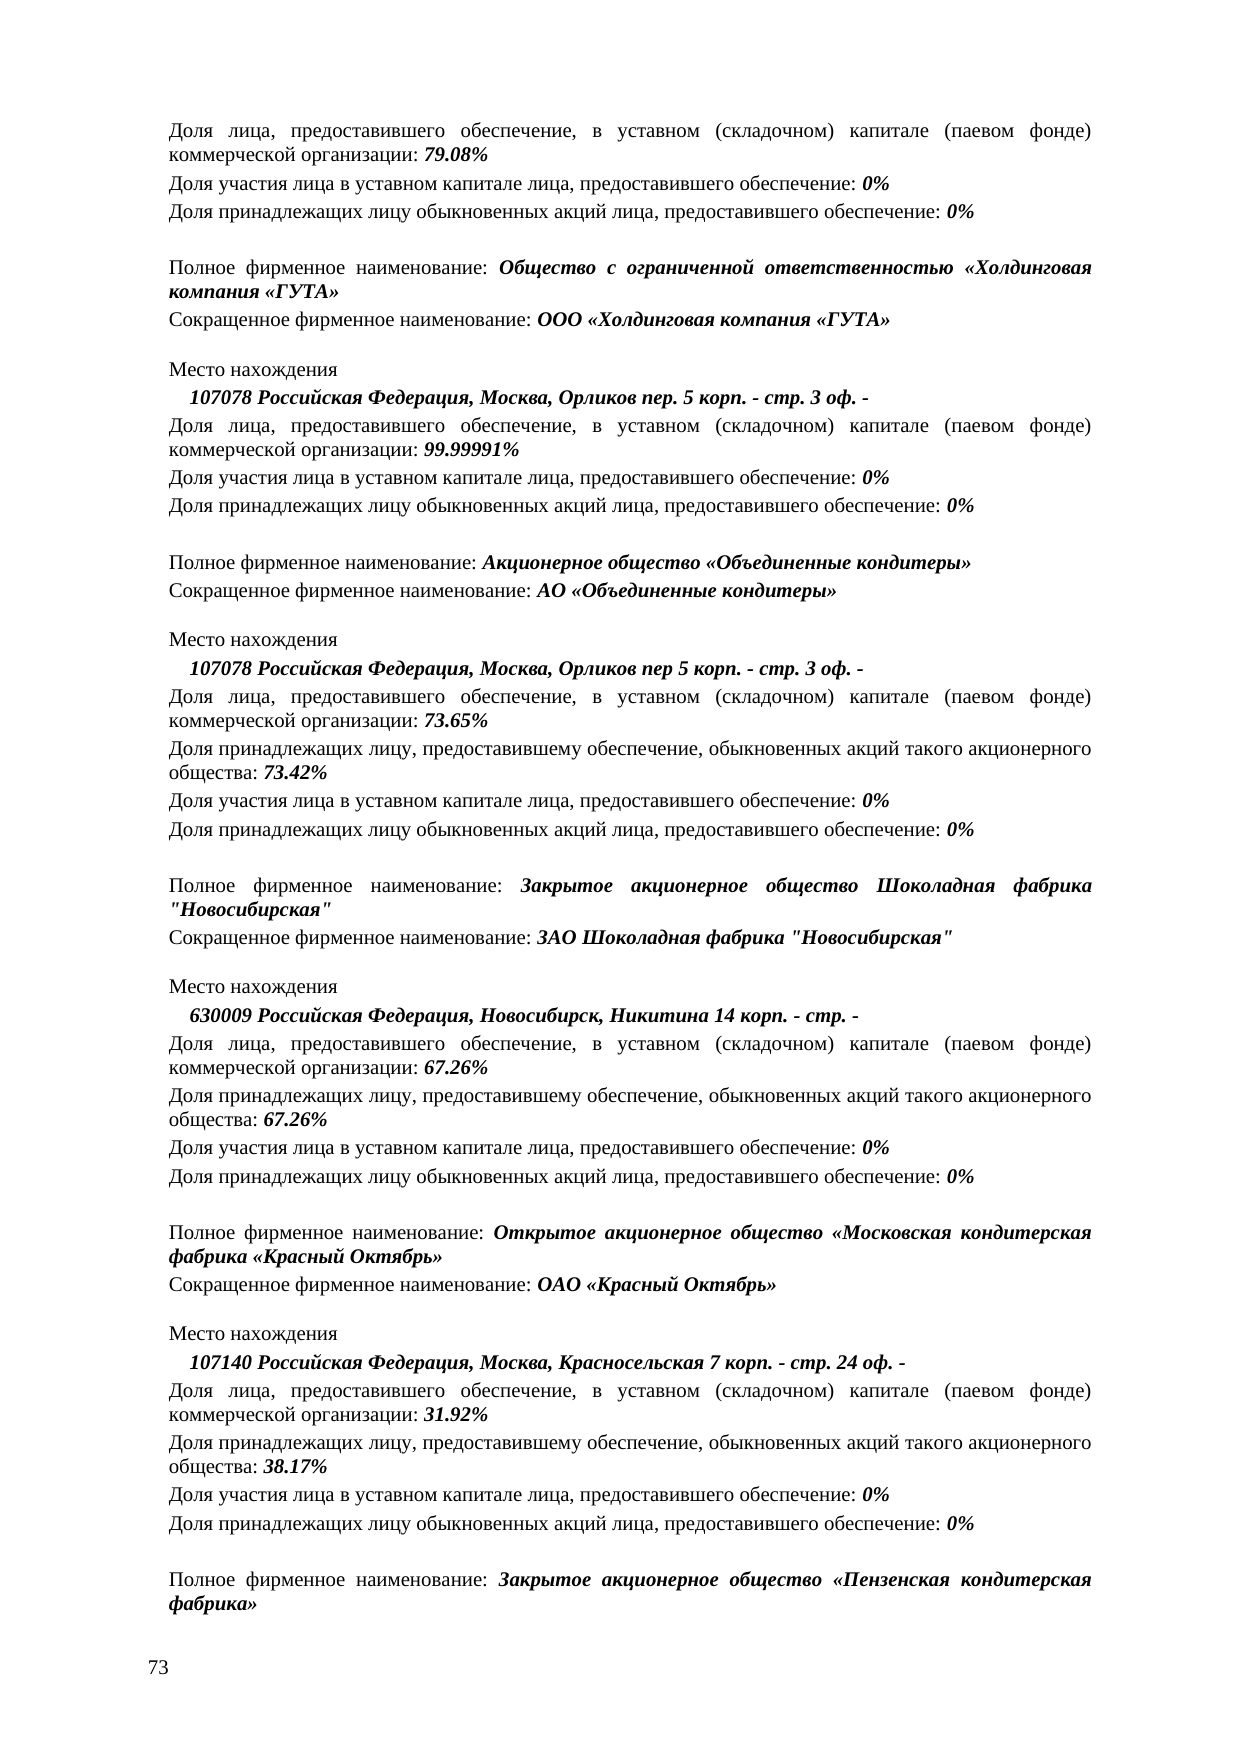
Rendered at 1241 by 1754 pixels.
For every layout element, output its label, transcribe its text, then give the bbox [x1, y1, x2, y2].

text Доля принадлежащих лицу обыкновенных акций лица, предоставившего обеспечение: 0% [168, 816, 1092, 841]
text Сокращенное фирменное наименование: ОАО «Красный Октябрь» [168, 1272, 1092, 1296]
text Доля принадлежащих лицу обыкновенных акций лица, предоставившего обеспечение: 0% [168, 493, 1092, 517]
text Доля принадлежащих лицу обыкновенных акций лица, предоставившего обеспечение: 0% [168, 1511, 1092, 1535]
text 630009 Российская Федерация, Новосибирск, Никитина 14 корп. - стр. - [189, 1002, 1092, 1027]
text Доля принадлежащих лицу, предоставившему обеспечение, обыкновенных акций такого акционерного общества: 38.17% [168, 1430, 1092, 1478]
text Доля лица, предоставившего обеспечение, в уставном (складочном) капитале (паевом фонде) коммерческой организации: 73.65% [168, 684, 1092, 732]
text Полное фирменное наименование: Закрытое акционерное общество «Пензенская кондитерская фабрика» [168, 1567, 1092, 1615]
subtitle Место нахождения [168, 356, 1092, 381]
text Сокращенное фирменное наименование: ООО «Холдинговая компания «ГУТА» [168, 307, 1092, 331]
text Сокращенное фирменное наименование: ЗАО Шоколадная фабрика "Новосибирская" [168, 925, 1092, 949]
text Доля участия лица в уставном капитале лица, предоставившего обеспечение: 0% [168, 170, 1092, 194]
text Доля участия лица в уставном капитале лица, предоставившего обеспечение: 0% [168, 465, 1092, 489]
text Доля принадлежащих лицу обыкновенных акций лица, предоставившего обеспечение: 0% [168, 1163, 1092, 1188]
subtitle Место нахождения [168, 974, 1092, 998]
text Доля принадлежащих лицу, предоставившему обеспечение, обыкновенных акций такого акционерного общества: 73.42% [168, 736, 1092, 784]
text Полное фирменное наименование: Акционерное общество «Объединенные кондитеры» [168, 550, 1092, 574]
subtitle Место нахождения [168, 627, 1092, 651]
text Доля участия лица в уставном капитале лица, предоставившего обеспечение: 0% [168, 1135, 1092, 1159]
text Доля принадлежащих лицу, предоставившему обеспечение, обыкновенных акций такого акционерного общества: 67.26% [168, 1083, 1092, 1131]
text Доля участия лица в уставном капитале лица, предоставившего обеспечение: 0% [168, 788, 1092, 812]
text 107078 Российская Федерация, Москва, Орликов пер. 5 корп. - стр. 3 оф. - [189, 385, 1092, 409]
text Доля принадлежащих лицу обыкновенных акций лица, предоставившего обеспечение: 0% [168, 199, 1092, 223]
subtitle Место нахождения [168, 1321, 1092, 1345]
text Полное фирменное наименование: Открытое акционерное общество «Московская кондитерская фабрика «Красный Октябрь» [168, 1220, 1092, 1268]
text Доля лица, предоставившего обеспечение, в уставном (складочном) капитале (паевом фонде) коммерческой организации: 31.92% [168, 1378, 1092, 1426]
text 107140 Российская Федерация, Москва, Красносельская 7 корп. - стр. 24 оф. - [189, 1349, 1092, 1374]
text Доля лица, предоставившего обеспечение, в уставном (складочном) капитале (паевом фонде) коммерческой организации: 99.99991% [168, 413, 1092, 461]
text 107078 Российская Федерация, Москва, Орликов пер 5 корп. - стр. 3 оф. - [189, 655, 1092, 679]
text Доля участия лица в уставном капитале лица, предоставившего обеспечение: 0% [168, 1482, 1092, 1506]
text Доля лица, предоставившего обеспечение, в уставном (складочном) капитале (паевом фонде) коммерческой организации: 67.26% [168, 1031, 1092, 1079]
text Доля лица, предоставившего обеспечение, в уставном (складочном) капитале (паевом фонде) коммерческой организации: 79.08% [168, 118, 1092, 166]
text Полное фирменное наименование: Закрытое акционерное общество Шоколадная фабрика "Новосибирская" [168, 873, 1092, 921]
text Полное фирменное наименование: Общество с ограниченной ответственностью «Холдинговая компания «ГУТА» [168, 255, 1092, 303]
text Сокращенное фирменное наименование: АО «Объединенные кондитеры» [168, 578, 1092, 602]
